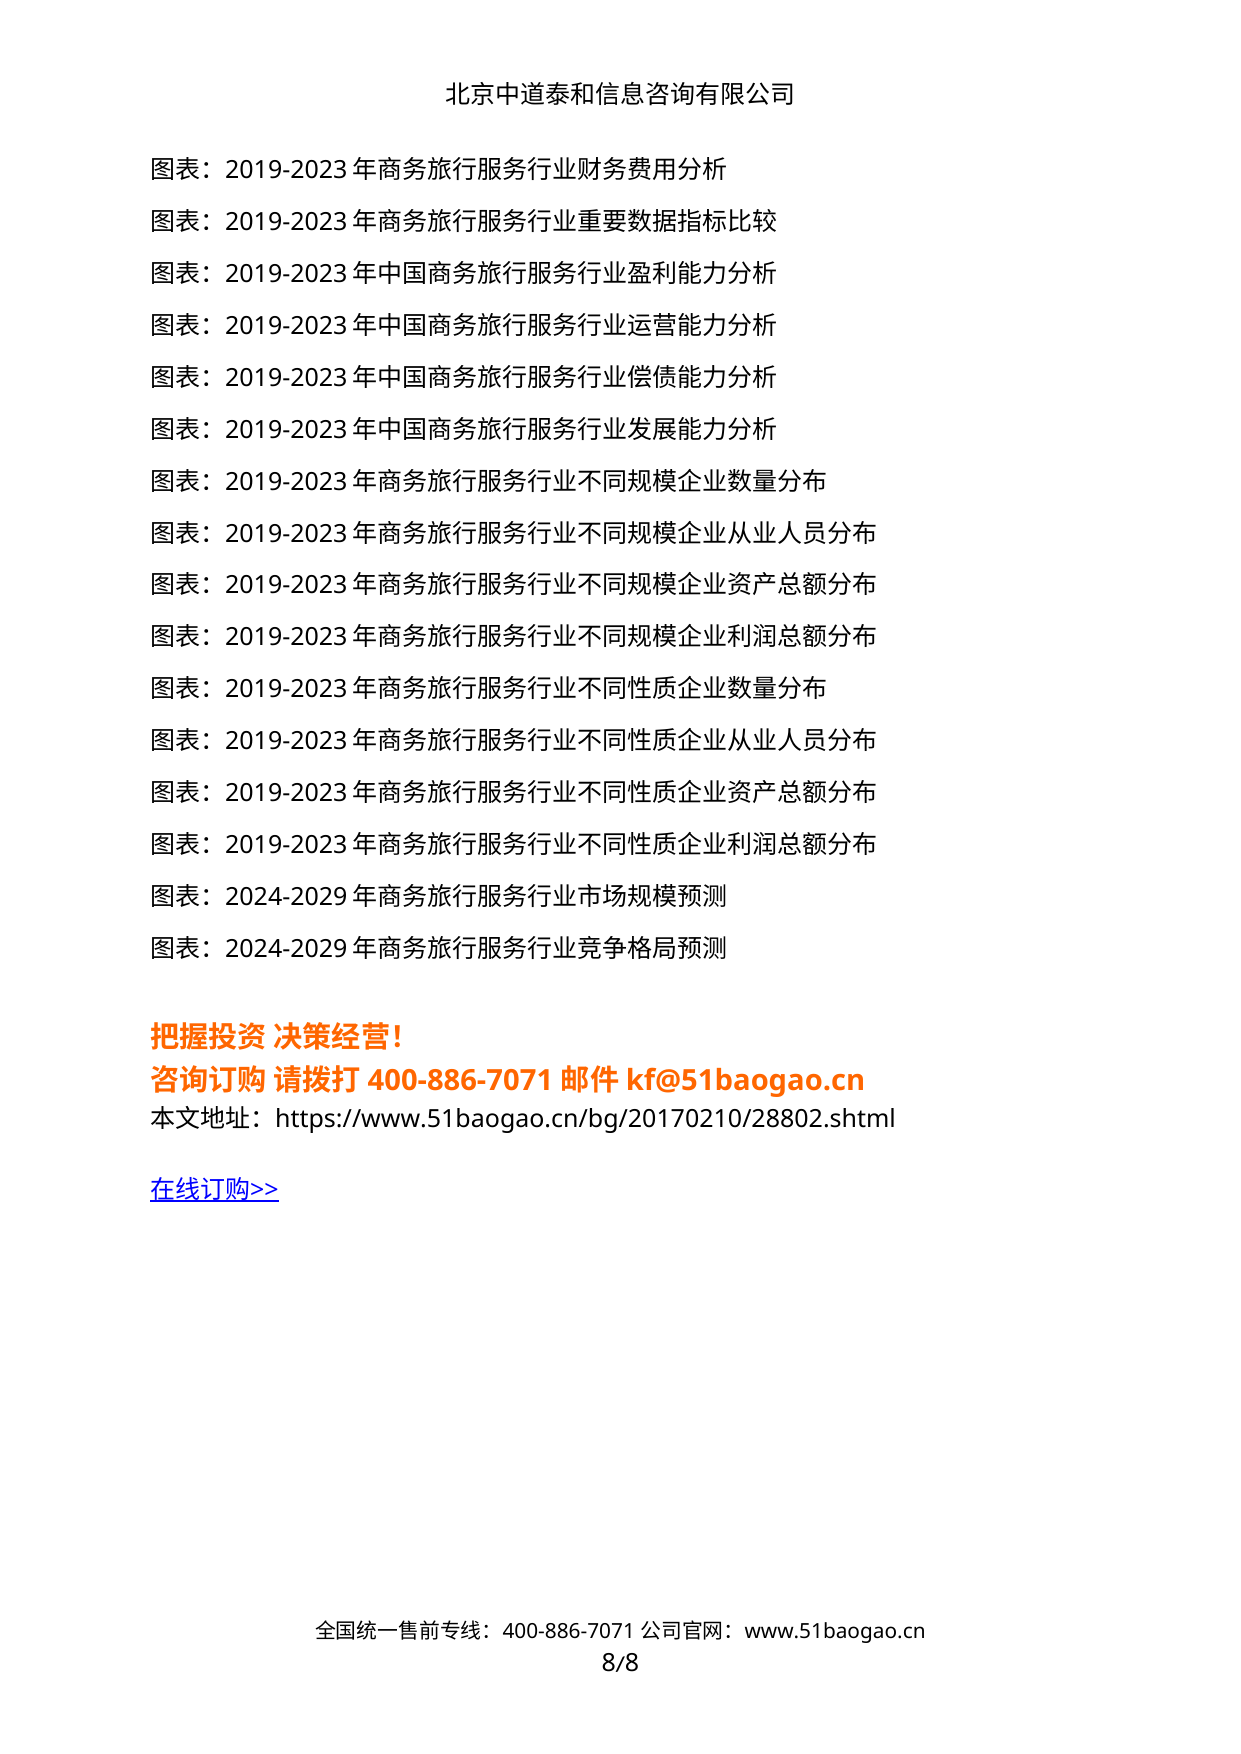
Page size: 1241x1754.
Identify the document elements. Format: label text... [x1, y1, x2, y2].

text 图表：2019-2023年商务旅行服务行业不同性质企业数量分布 [150, 669, 1090, 705]
text 把握投资 决策经营！咨询订购 请拨打 400-886-7071 邮件 kf@51baogao.cn本文地址：https://www.51baogao.cn/bg/20170210/28802.shtml [150, 980, 1090, 1135]
text 图表：2019-2023年商务旅行服务行业不同性质企业利润总额分布 [150, 824, 1090, 861]
text 图表：2024-2029年商务旅行服务行业市场规模预测 [150, 876, 1090, 912]
text 图表：2019-2023年商务旅行服务行业不同规模企业利润总额分布 [150, 617, 1090, 653]
text 图表：2019-2023年商务旅行服务行业不同性质企业从业人员分布 [150, 721, 1090, 757]
text 图表：2019-2023年中国商务旅行服务行业盈利能力分析 [150, 254, 1090, 290]
text 图表：2019-2023年商务旅行服务行业财务费用分析 [150, 150, 1090, 186]
text 图表：2019-2023年商务旅行服务行业不同性质企业资产总额分布 [150, 772, 1090, 809]
text 图表：2019-2023年中国商务旅行服务行业发展能力分析 [150, 409, 1090, 446]
text 图表：2019-2023年中国商务旅行服务行业偿债能力分析 [150, 357, 1090, 394]
text 图表：2019-2023年中国商务旅行服务行业运营能力分析 [150, 306, 1090, 342]
text 图表：2024-2029年商务旅行服务行业竞争格局预测 [150, 928, 1090, 964]
text 图表：2019-2023年商务旅行服务行业不同规模企业数量分布 [150, 461, 1090, 497]
text 图表：2019-2023年商务旅行服务行业重要数据指标比较 [150, 202, 1090, 238]
text 在线订购>> [150, 1135, 1090, 1205]
text 图表：2019-2023年商务旅行服务行业不同规模企业资产总额分布 [150, 565, 1090, 601]
text 图表：2019-2023年商务旅行服务行业不同规模企业从业人员分布 [150, 513, 1090, 549]
